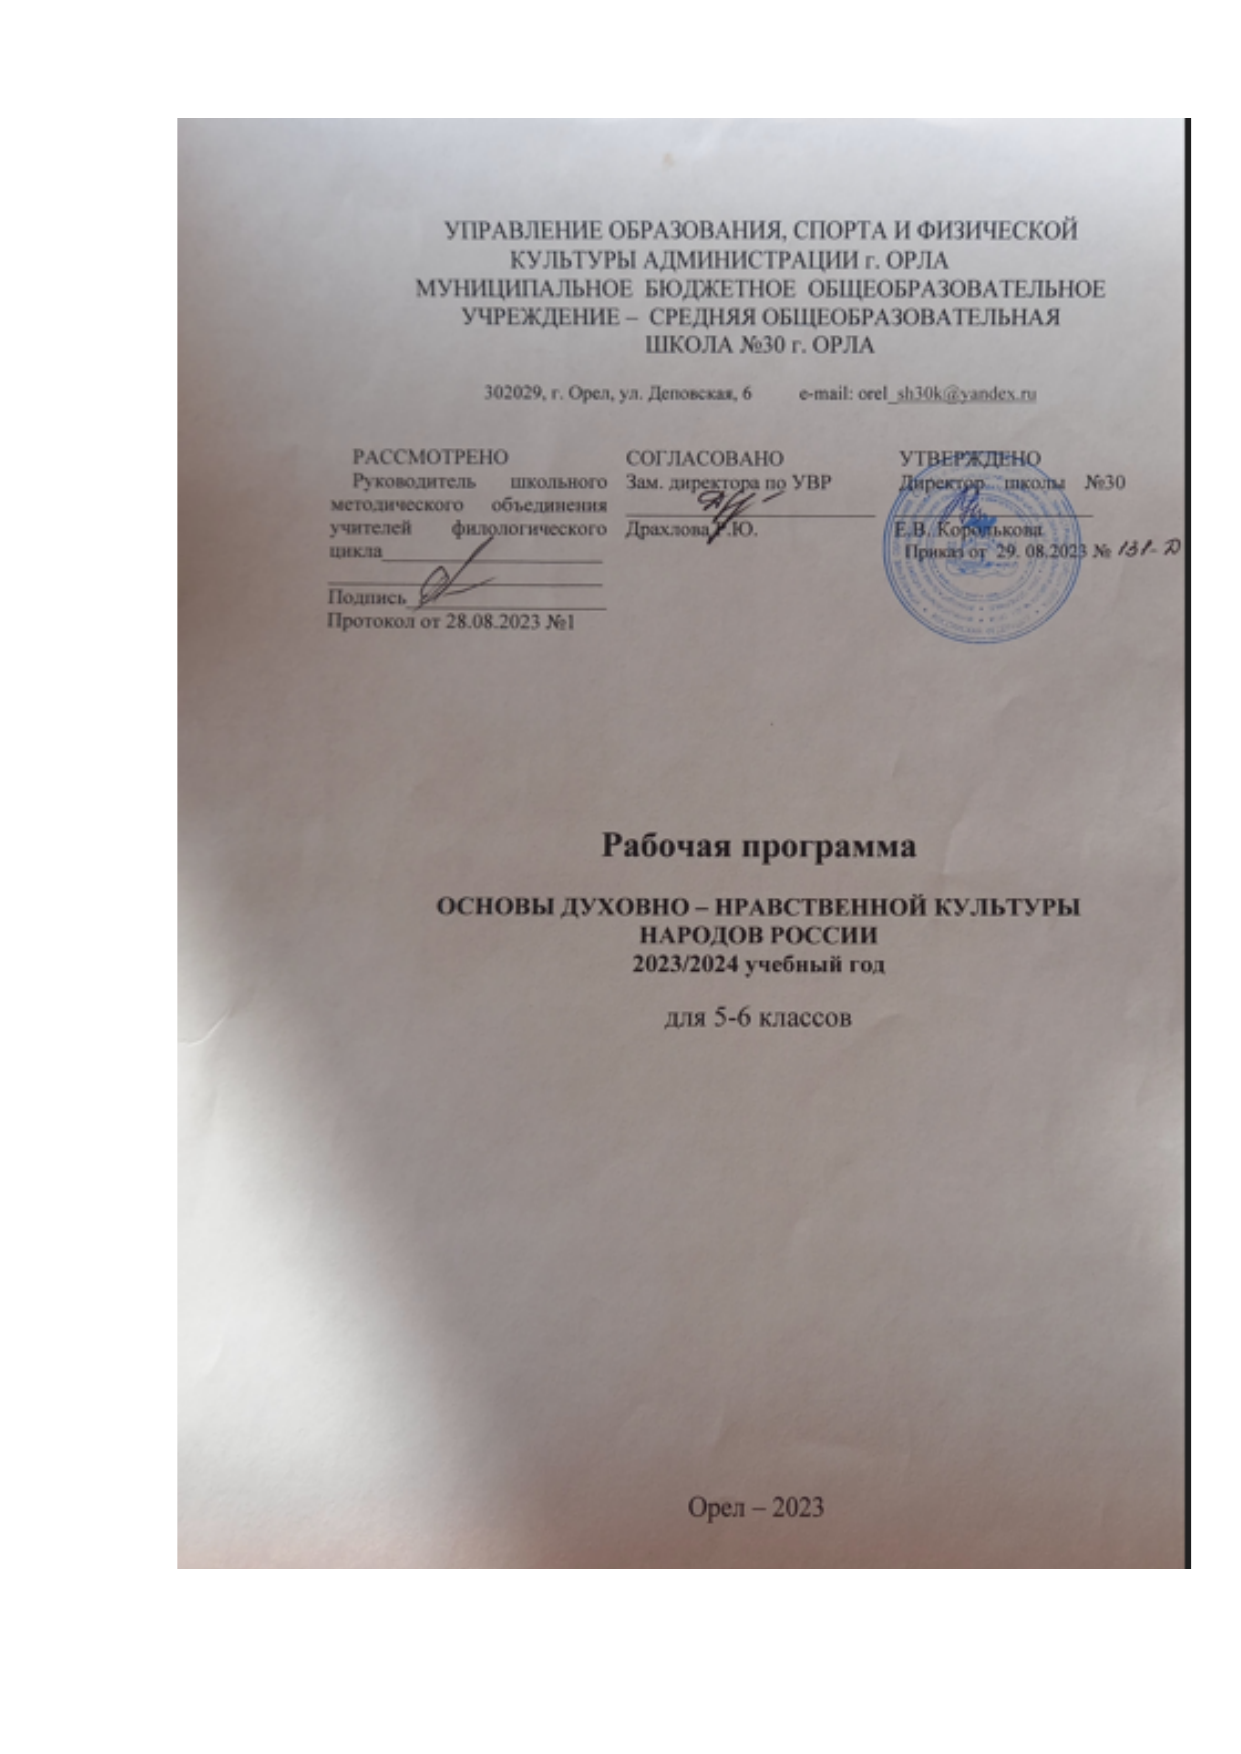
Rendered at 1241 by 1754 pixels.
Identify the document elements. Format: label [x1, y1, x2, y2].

picture [177, 118, 1192, 1569]
